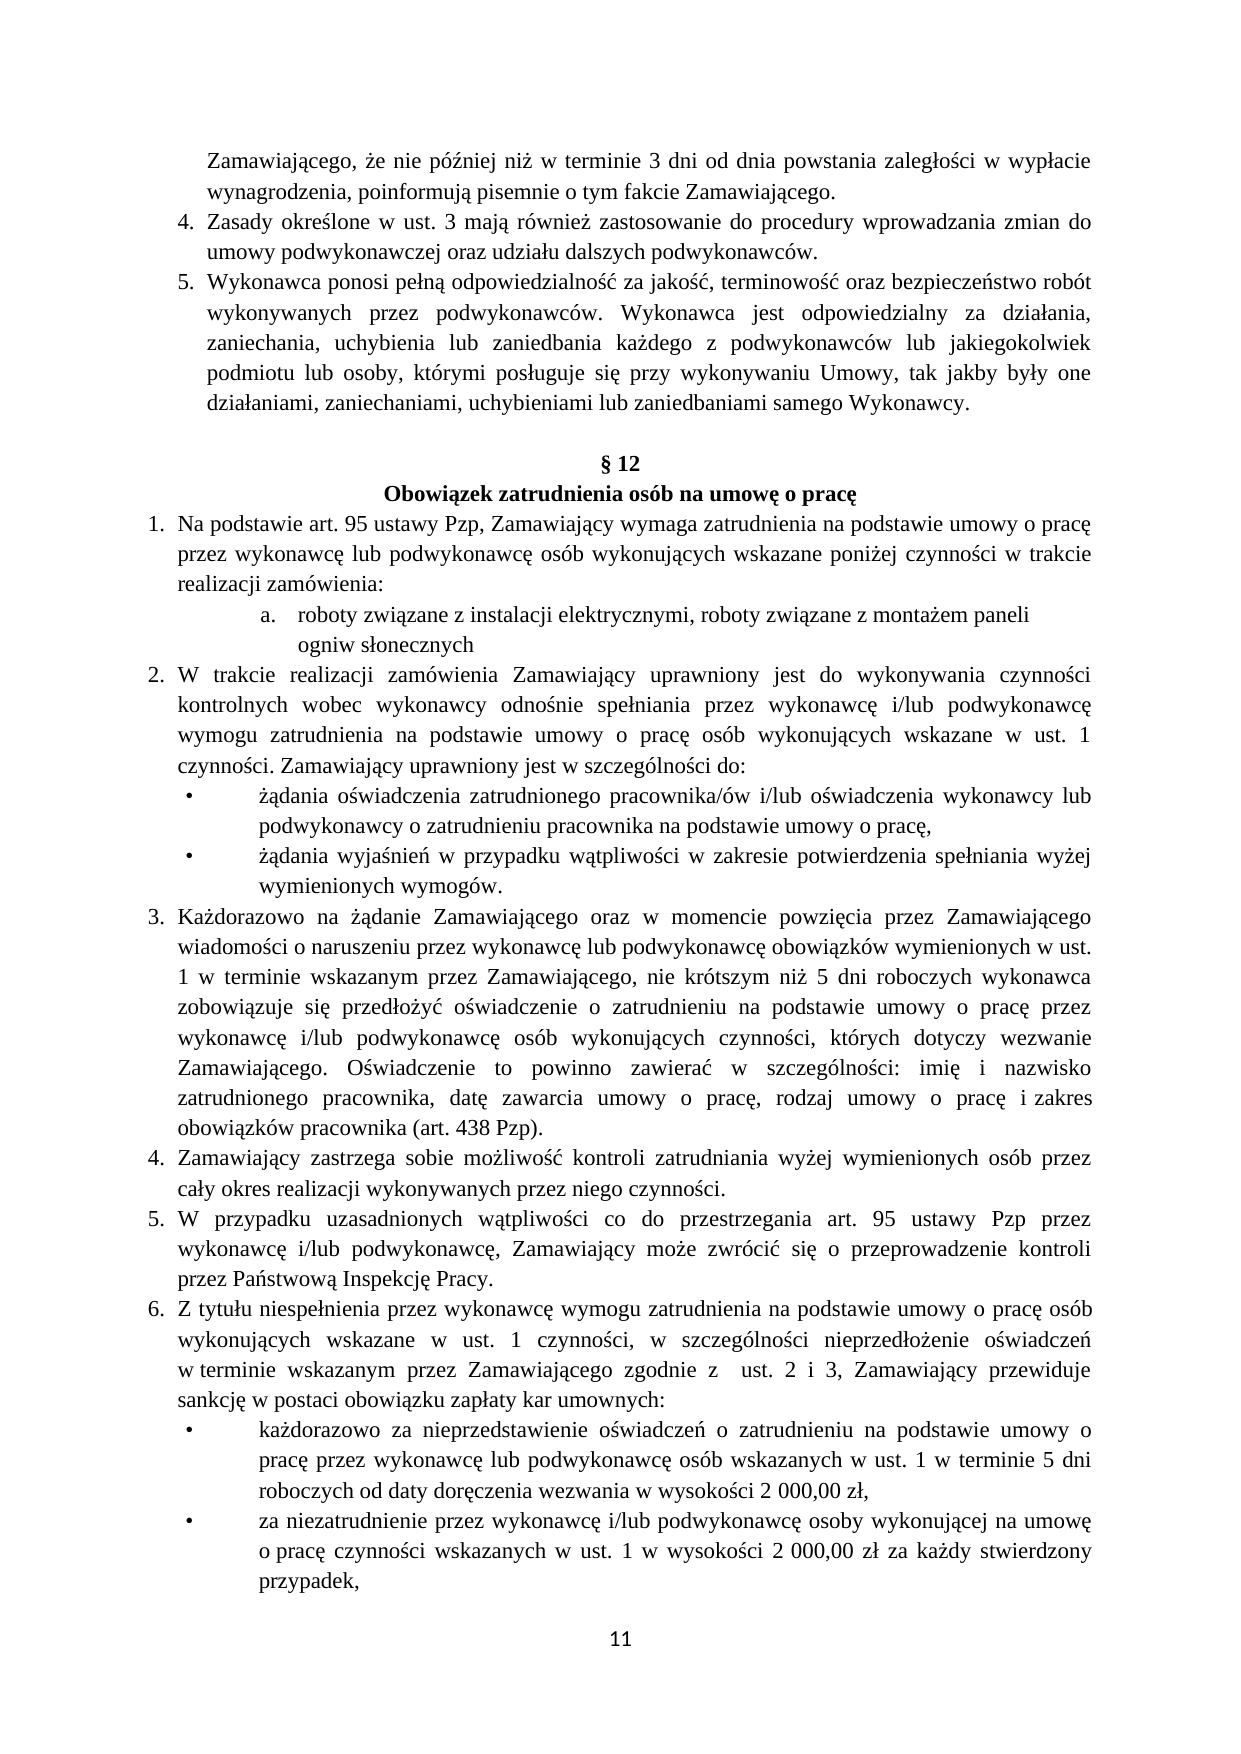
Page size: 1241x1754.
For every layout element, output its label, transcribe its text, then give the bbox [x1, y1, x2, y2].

text § 12 [148, 450, 1093, 476]
list W trakcie realizacji zamówienia Zamawiający uprawniony jest do wykonywania czynności kontrolnych wobec wykonawcy odnośnie spełniania przez wykonawcę i/lub podwykonawcę wymogu zatrudnienia na podstawie umowy o pracę osób wykonujących wskazane w ust. 1 czynności. Zamawiający uprawniony jest w szczególności do: [148, 661, 1093, 778]
list Z tytułu niespełnienia przez wykonawcę wymogu zatrudnienia na podstawie umowy o pracę osób wykonujących wskazane w ust. 1 czynności, w szczególności nieprzedłożenie oświadczeń w terminie wskazanym przez Zamawiającego zgodnie z ust. 2 i 3, Zamawiający przewiduje sankcję w postaci obowiązku zapłaty kar umownych: [148, 1296, 1093, 1412]
list Wykonawca ponosi pełną odpowiedzialność za jakość, terminowość oraz bezpieczeństwo robót wykonywanych przez podwykonawców. Wykonawca jest odpowiedzialny za działania, zaniechania, uchybienia lub zaniedbania każdego z podwykonawców lub jakiegokolwiek podmiotu lub osoby, którymi posługuje się przy wykonywaniu Umowy, tak jakby były one działaniami, zaniechaniami, uchybieniami lub zaniedbaniami samego Wykonawcy. [177, 268, 1093, 416]
list żądania oświadczenia zatrudnionego pracownika/ów i/lub oświadczenia wykonawcy lub podwykonawcy o zatrudnieniu pracownika na podstawie umowy o pracę, [185, 782, 1093, 838]
list Zasady określone w ust. 3 mają również zastosowanie do procedury wprowadzania zmian do umowy podwykonawczej oraz udziału dalszych podwykonawców. [177, 208, 1093, 264]
list żądania wyjaśnień w przypadku wątpliwości w zakresie potwierdzenia spełniania wyżej wymienionych wymogów. [185, 842, 1093, 899]
list roboty związane z instalacji elektrycznymi, roboty związane z montażem paneli ogniw słonecznych [260, 601, 1093, 657]
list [177, 148, 1093, 204]
list W przypadku uzasadnionych wątpliwości co do przestrzegania art. 95 ustawy Pzp przez wykonawcę i/lub podwykonawcę, Zamawiający może zwrócić się o przeprowadzenie kontroli przez Państwową Inspekcję Pracy. [148, 1205, 1093, 1292]
list Na podstawie art. 95 ustawy Pzp, Zamawiający wymaga zatrudnienia na podstawie umowy o pracę przez wykonawcę lub podwykonawcę osób wykonujących wskazane poniżej czynności w trakcie realizacji zamówienia: [148, 510, 1093, 597]
text Obowiązek zatrudnienia osób na umowę o pracę [148, 480, 1093, 506]
list każdorazowo za nieprzedstawienie oświadczeń o zatrudnieniu na podstawie umowy o pracę przez wykonawcę lub podwykonawcę osób wskazanych w ust. 1 w terminie 5 dni roboczych od daty doręczenia wezwania w wysokości 2 000,00 zł, [185, 1416, 1093, 1503]
list Każdorazowo na żądanie Zamawiającego oraz w momencie powzięcia przez Zamawiającego wiadomości o naruszeniu przez wykonawcę lub podwykonawcę obowiązków wymienionych w ust. 1 w terminie wskazanym przez Zamawiającego, nie krótszym niż 5 dni roboczych wykonawca zobowiązuje się przedłożyć oświadczenie o zatrudnieniu na podstawie umowy o pracę przez wykonawcę i/lub podwykonawcę osób wykonujących czynności, których dotyczy wezwanie Zamawiającego. Oświadczenie to powinno zawierać w szczególności: imię i nazwisko zatrudnionego pracownika, datę zawarcia umowy o pracę, rodzaj umowy o pracę i zakres obowiązków pracownika (art. 438 Pzp). [148, 903, 1093, 1141]
list za niezatrudnienie przez wykonawcę i/lub podwykonawcę osoby wykonującej na umowę o pracę czynności wskazanych w ust. 1 w wysokości 2 000,00 zł za każdy stwierdzony przypadek, [185, 1507, 1093, 1594]
list Zamawiający zastrzega sobie możliwość kontroli zatrudniania wyżej wymienionych osób przez cały okres realizacji wykonywanych przez niego czynności. [148, 1144, 1093, 1201]
